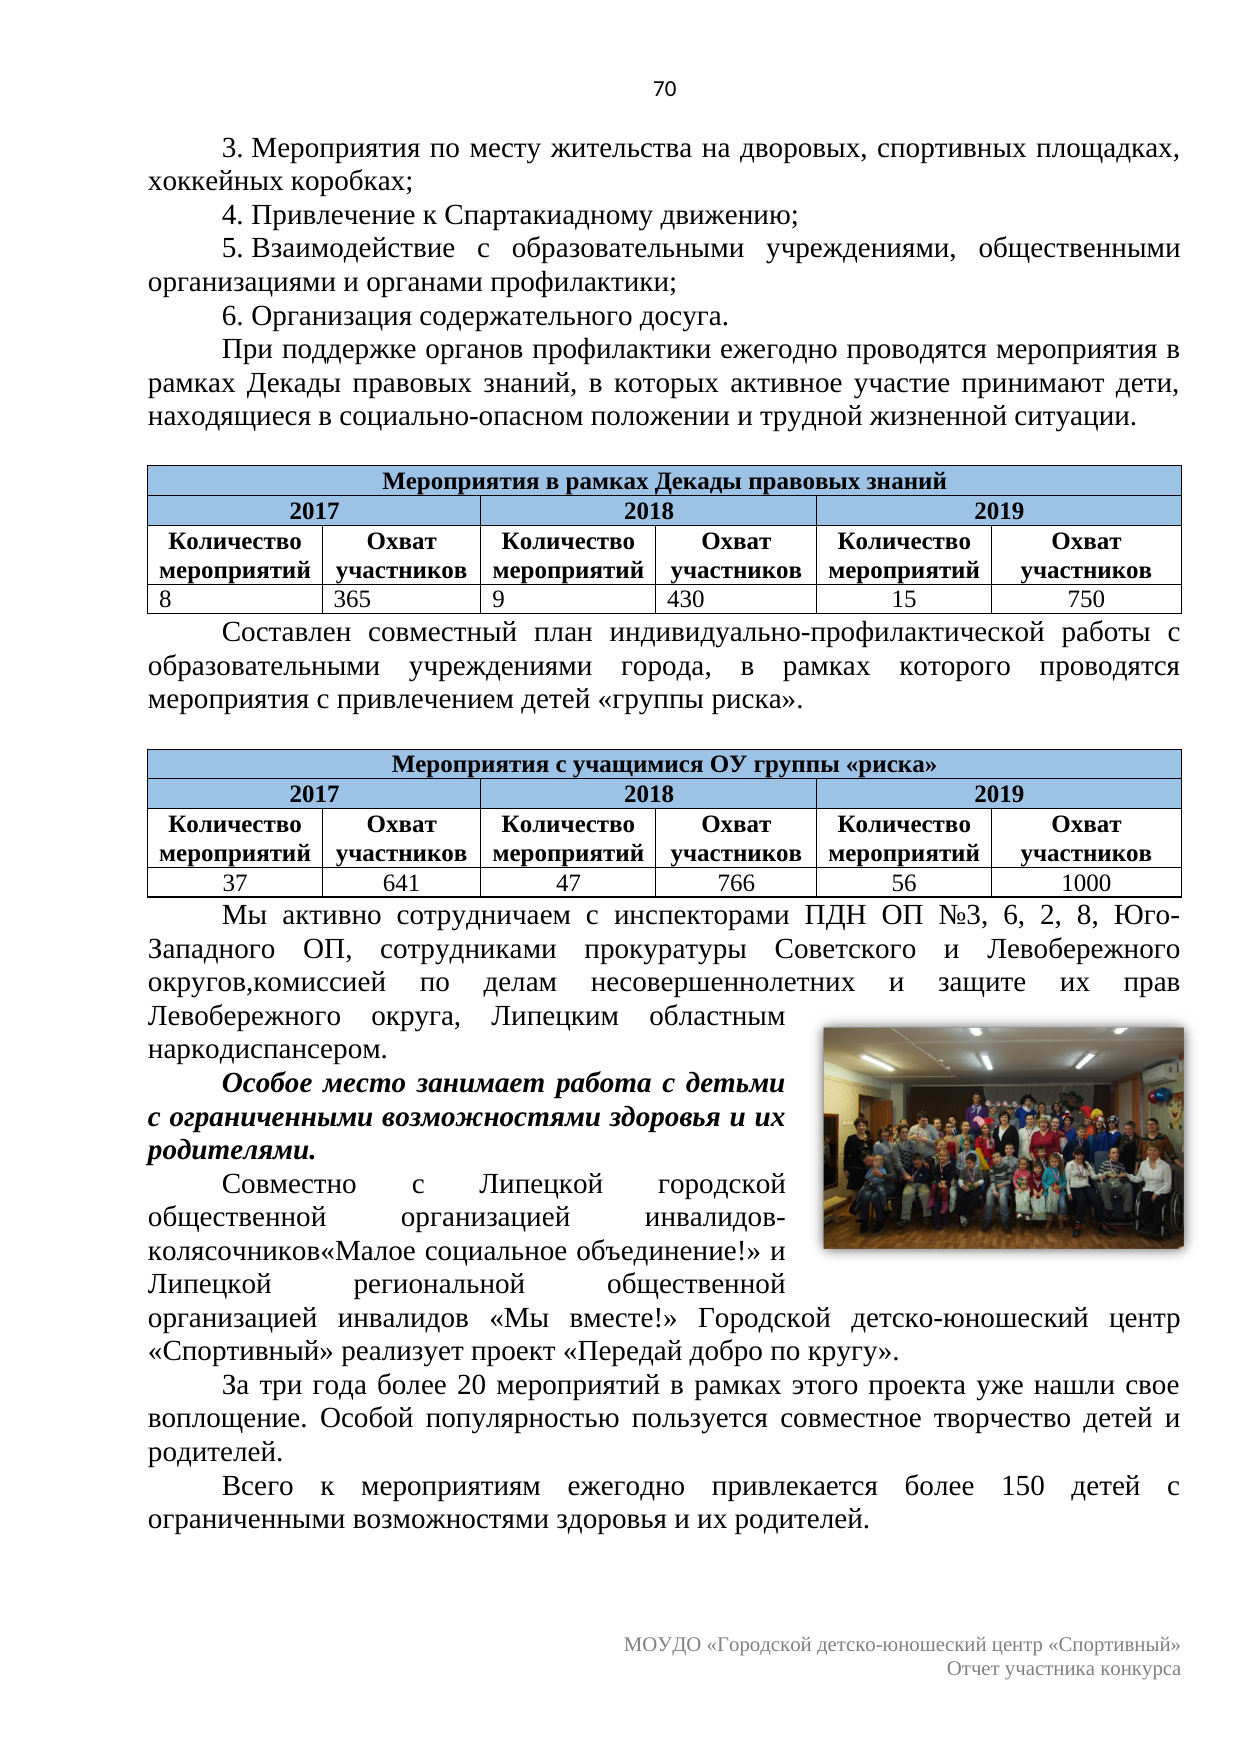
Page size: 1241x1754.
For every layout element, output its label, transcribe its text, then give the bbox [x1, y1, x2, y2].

text Всего к мероприятиям ежегодно привлекается более 150 детей с ограниченными возможностями здоровья и их родителей. [148, 1468, 1181, 1535]
table_cell 2017 [148, 779, 480, 808]
text Составлен совместный план индивидуально-профилактической работы с образовательными учреждениями города, в рамках которого проводятся мероприятия с привлечением детей «группы риска». [148, 614, 1181, 715]
table_cell 8 [148, 585, 322, 613]
table_header Мероприятия с учащимися ОУ группы «риска» [148, 750, 1181, 778]
table_cell Количество мероприятий [148, 526, 322, 583]
table_cell 15 [817, 585, 991, 613]
table_cell 56 [817, 868, 991, 896]
table_cell 47 [481, 868, 655, 896]
list Организация содержательного досуга. [148, 298, 1181, 331]
table_cell 641 [323, 868, 480, 896]
table_cell 750 [992, 585, 1181, 613]
table_cell Количество мероприятий [817, 526, 991, 583]
picture [804, 1008, 1203, 1268]
list Взаимодействие с образовательными учреждениями, общественными организациями и органами профилактики; [148, 231, 1181, 298]
table_header Мероприятия в рамках Декады правовых знаний [148, 466, 1181, 495]
table_cell 2018 [481, 779, 816, 808]
table_cell 2018 [481, 496, 816, 525]
table_cell Охват участников [992, 526, 1181, 583]
list Мероприятия по месту жительства на дворовых, спортивных площадках, хоккейных коробках; [148, 130, 1181, 197]
table_cell Количество мероприятий [481, 809, 655, 867]
table_cell Охват участников [323, 809, 480, 867]
table_cell Количество мероприятий [148, 809, 322, 867]
table_cell 365 [323, 585, 480, 613]
table_cell 430 [656, 585, 816, 613]
table_cell Охват участников [656, 809, 816, 867]
table_cell 766 [656, 868, 816, 896]
text Особое место занимает работа с детьми с ограниченными возможностями здоровья и их родителями. [148, 1065, 804, 1166]
table_cell 9 [481, 585, 655, 613]
table_cell 2019 [817, 779, 1181, 808]
table_cell 2019 [817, 496, 1181, 525]
table_cell 1000 [992, 868, 1181, 896]
text При поддержке органов профилактики ежегодно проводятся мероприятия в рамках Декады правовых знаний, в которых активное участие принимают дети, находящиеся в социально-опасном положении и трудной жизненной ситуации. [148, 331, 1181, 432]
table_cell Охват участников [323, 526, 480, 583]
text Совместно с Липецкой городской общественной организацией инвалидов-колясочников«Малое социальное объединение!» и Липецкой региональной общественной организацией инвалидов «Мы вместе!» Городской детско-юношеский центр «Спортивный» реализует проект «Передай добро по кругу». [148, 1166, 1181, 1367]
table_cell Охват участников [656, 526, 816, 583]
table_cell Охват участников [992, 809, 1181, 867]
list Привлечение к Спартакиадному движению; [148, 197, 1181, 231]
text За три года более 20 мероприятий в рамках этого проекта уже нашли свое воплощение. Особой популярностью пользуется совместное творчество детей и родителей. [148, 1367, 1181, 1468]
table_cell 37 [148, 868, 322, 896]
table_cell Количество мероприятий [481, 526, 655, 583]
text Мы активно сотрудничаем с инспекторами ПДН ОП №3, 6, 2, 8, Юго-Западного ОП, сотрудниками прокуратуры Советского и Левобережного округов,комиссией по делам несовершеннолетних и защите их прав Левобережного округа, Липецким областным наркодиспансером. [148, 898, 1181, 1065]
table_cell 2017 [148, 496, 480, 525]
table_cell Количество мероприятий [817, 809, 991, 867]
